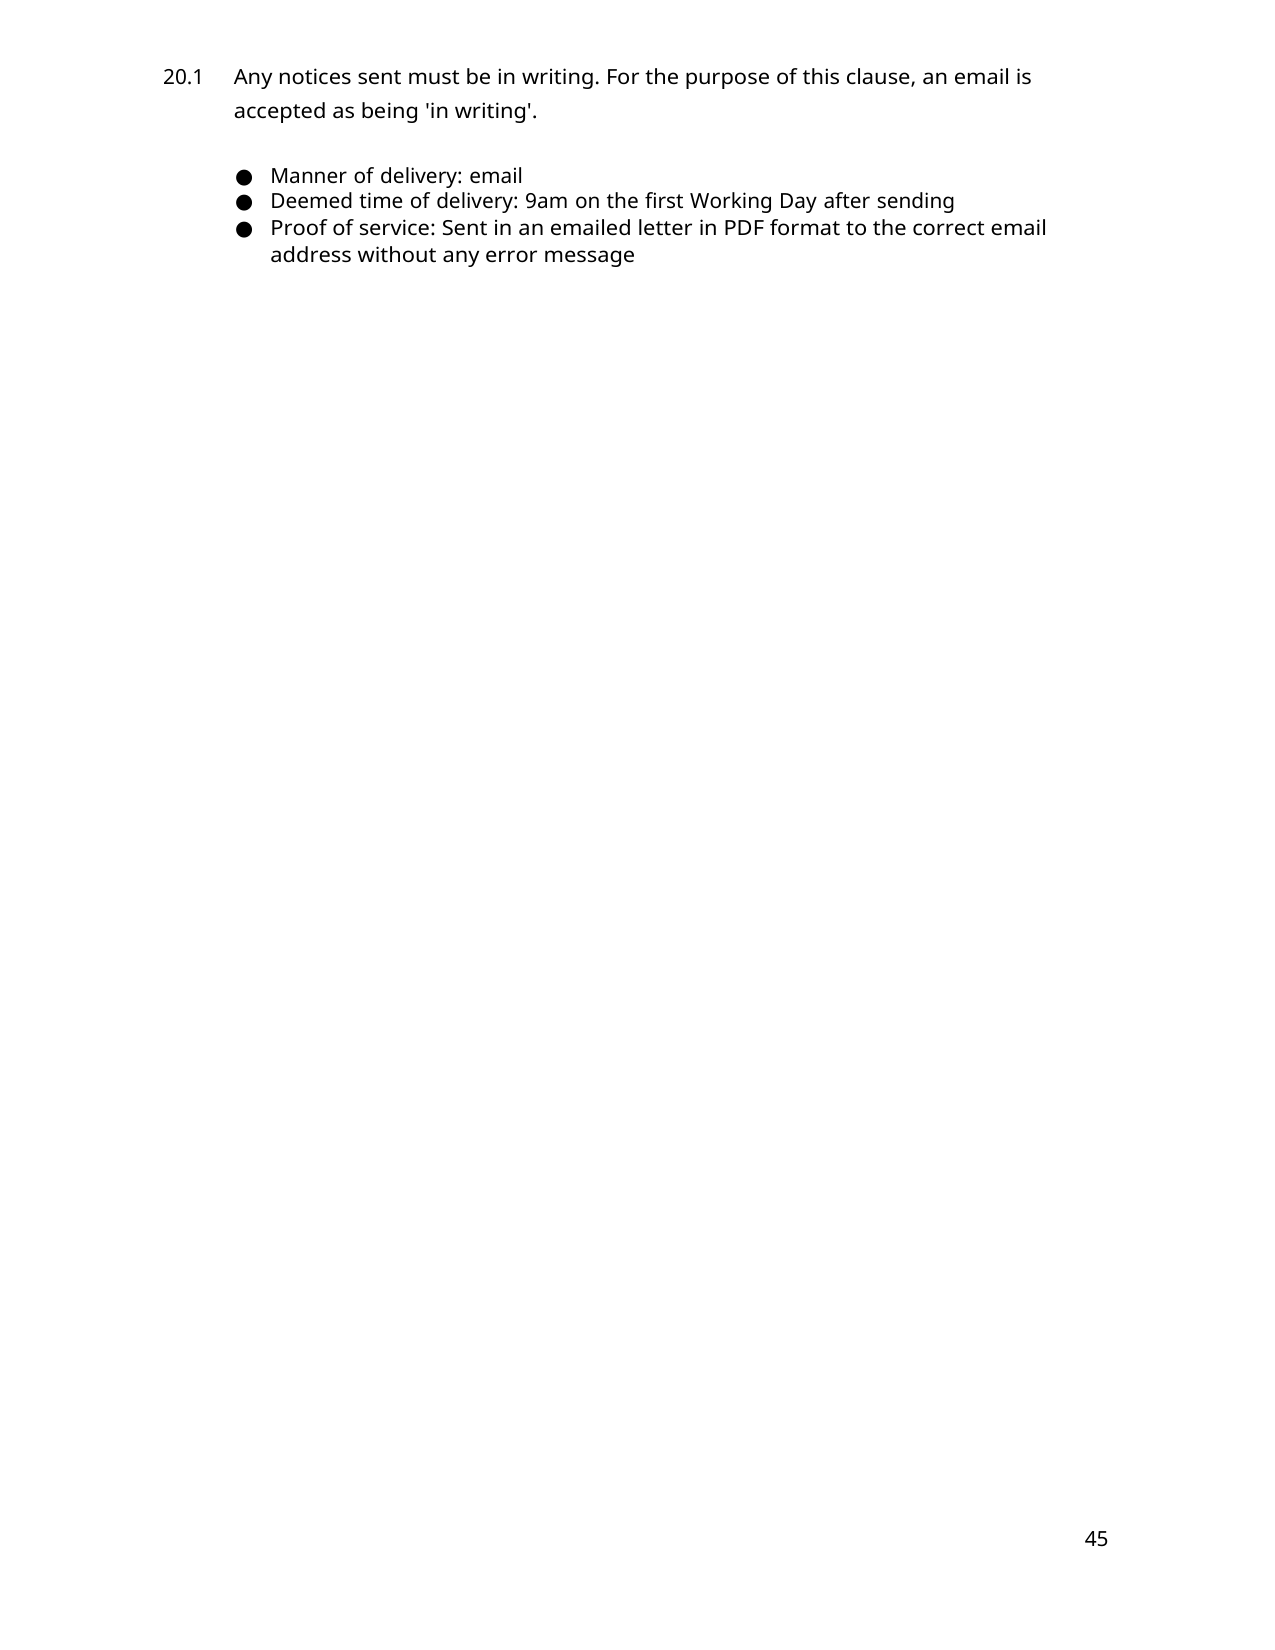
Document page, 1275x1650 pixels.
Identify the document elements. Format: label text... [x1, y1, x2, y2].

list Any notices sent must be in writing. For the purpose of this clause, an email is accepted as being 'in writing'. [163, 62, 1097, 124]
list Deemed time of delivery: 9am on the first Working Day after sending [235, 188, 1119, 213]
list Manner of delivery: email [235, 163, 1119, 188]
list Proof of service: Sent in an emailed letter in PDF format to the correct email address without any error message [235, 213, 1075, 269]
